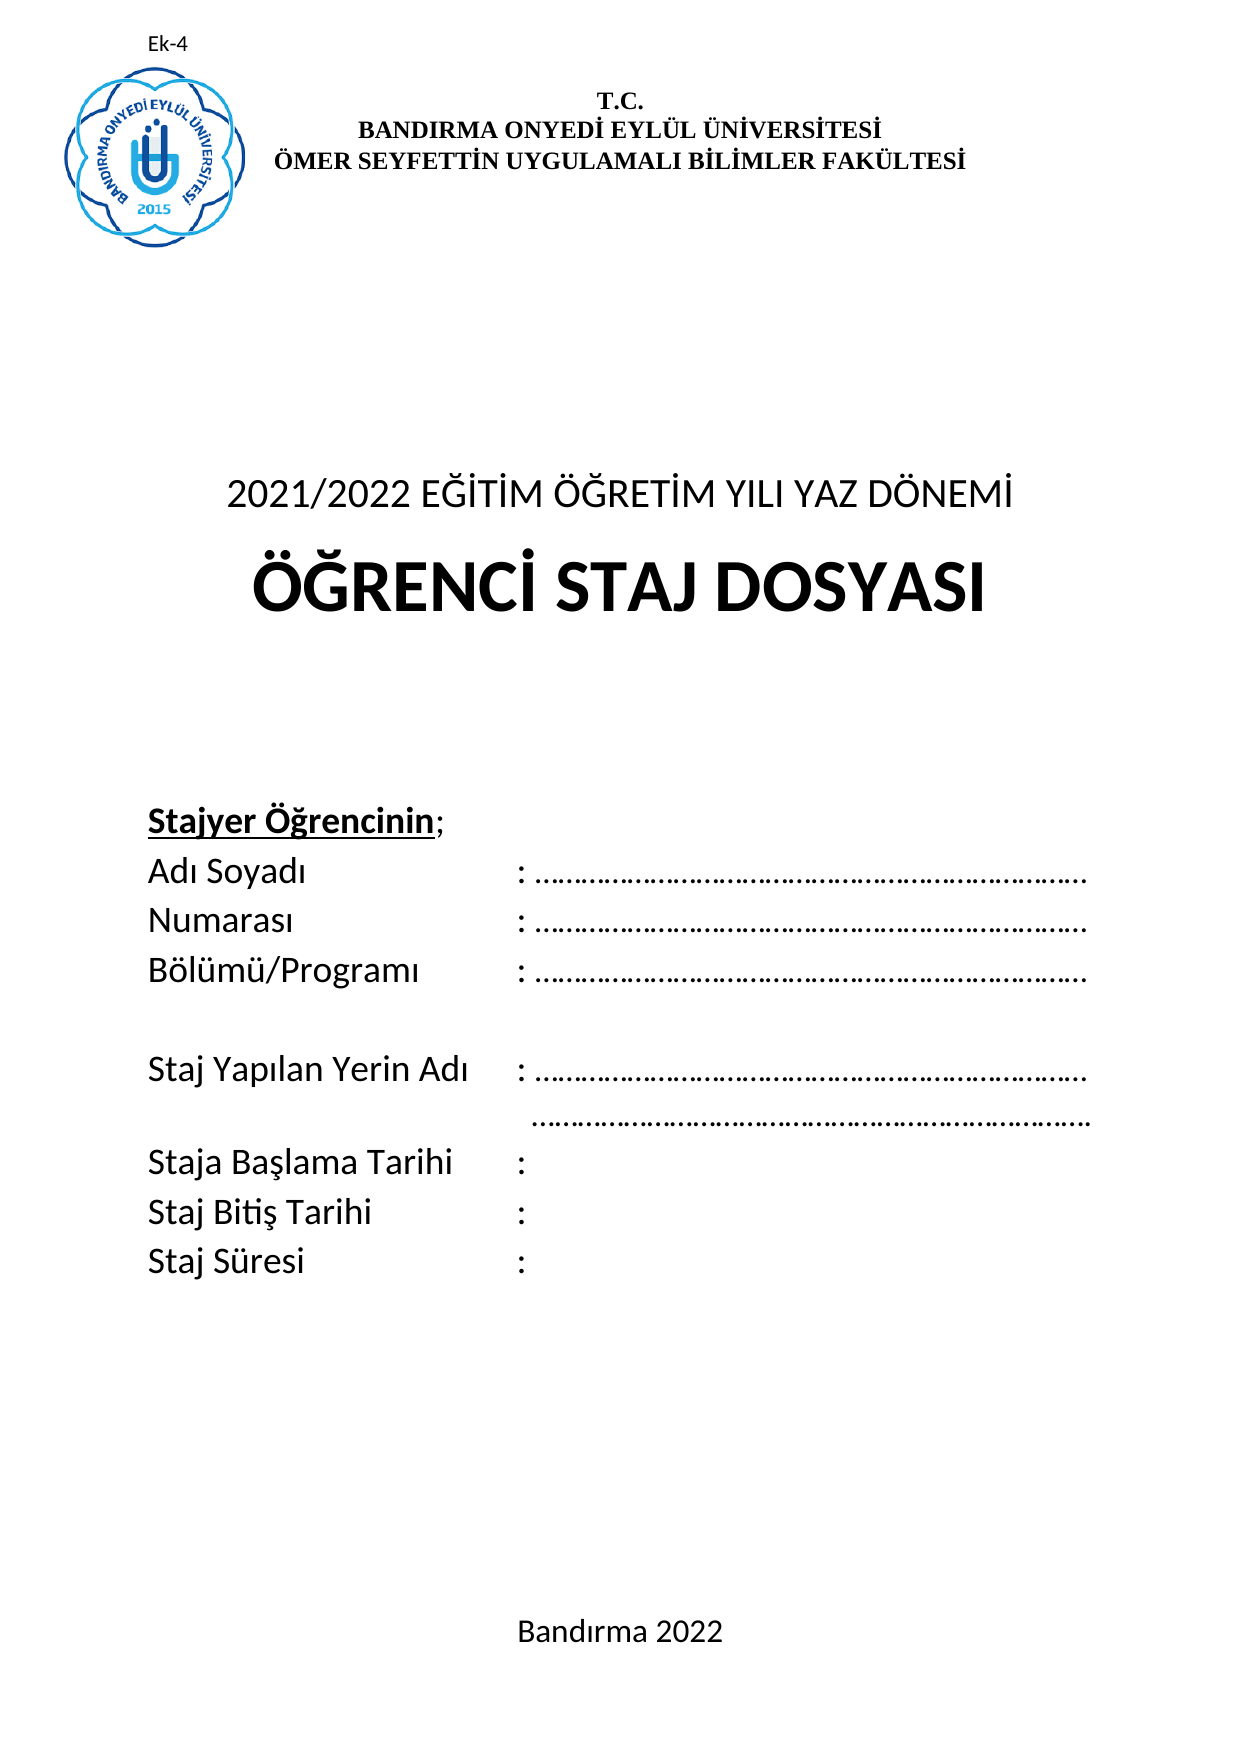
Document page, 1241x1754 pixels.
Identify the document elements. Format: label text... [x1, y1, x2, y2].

picture [63, 66, 246, 248]
text Numarası : ……………………………………………………………… [148, 896, 1093, 942]
text Staj Yapılan Yerin Adı : ……………………………………………………………… [148, 1045, 1093, 1091]
text Staj Süresi : [148, 1237, 1093, 1283]
text Staj Bitiş Tarihi : [148, 1188, 1093, 1233]
text ………………………………………………………………. [516, 1094, 1093, 1135]
text BANDIRMA ONYEDİ EYLÜL ÜNİVERSİTESİ [148, 115, 1093, 144]
text 2021/2022 EĞİTİM ÖĞRETİM YILI YAZ DÖNEMİ [148, 467, 1093, 518]
text ÖĞRENCİ STAJ DOSYASI [148, 539, 1093, 630]
text Bandırma 2022 [148, 1610, 1093, 1651]
text Adı Soyadı : ……………………………………………………………… [148, 847, 1093, 893]
text Staja Başlama Tarihi : [148, 1138, 1093, 1184]
text Bölümü/Programı : ……………………………………………………………… [148, 946, 1093, 992]
text Stajyer Öğrencinin; [148, 797, 1093, 843]
text ÖMER SEYFETTİN UYGULAMALI BİLİMLER FAKÜLTESİ [148, 146, 1093, 175]
text T.C. [148, 86, 1093, 115]
